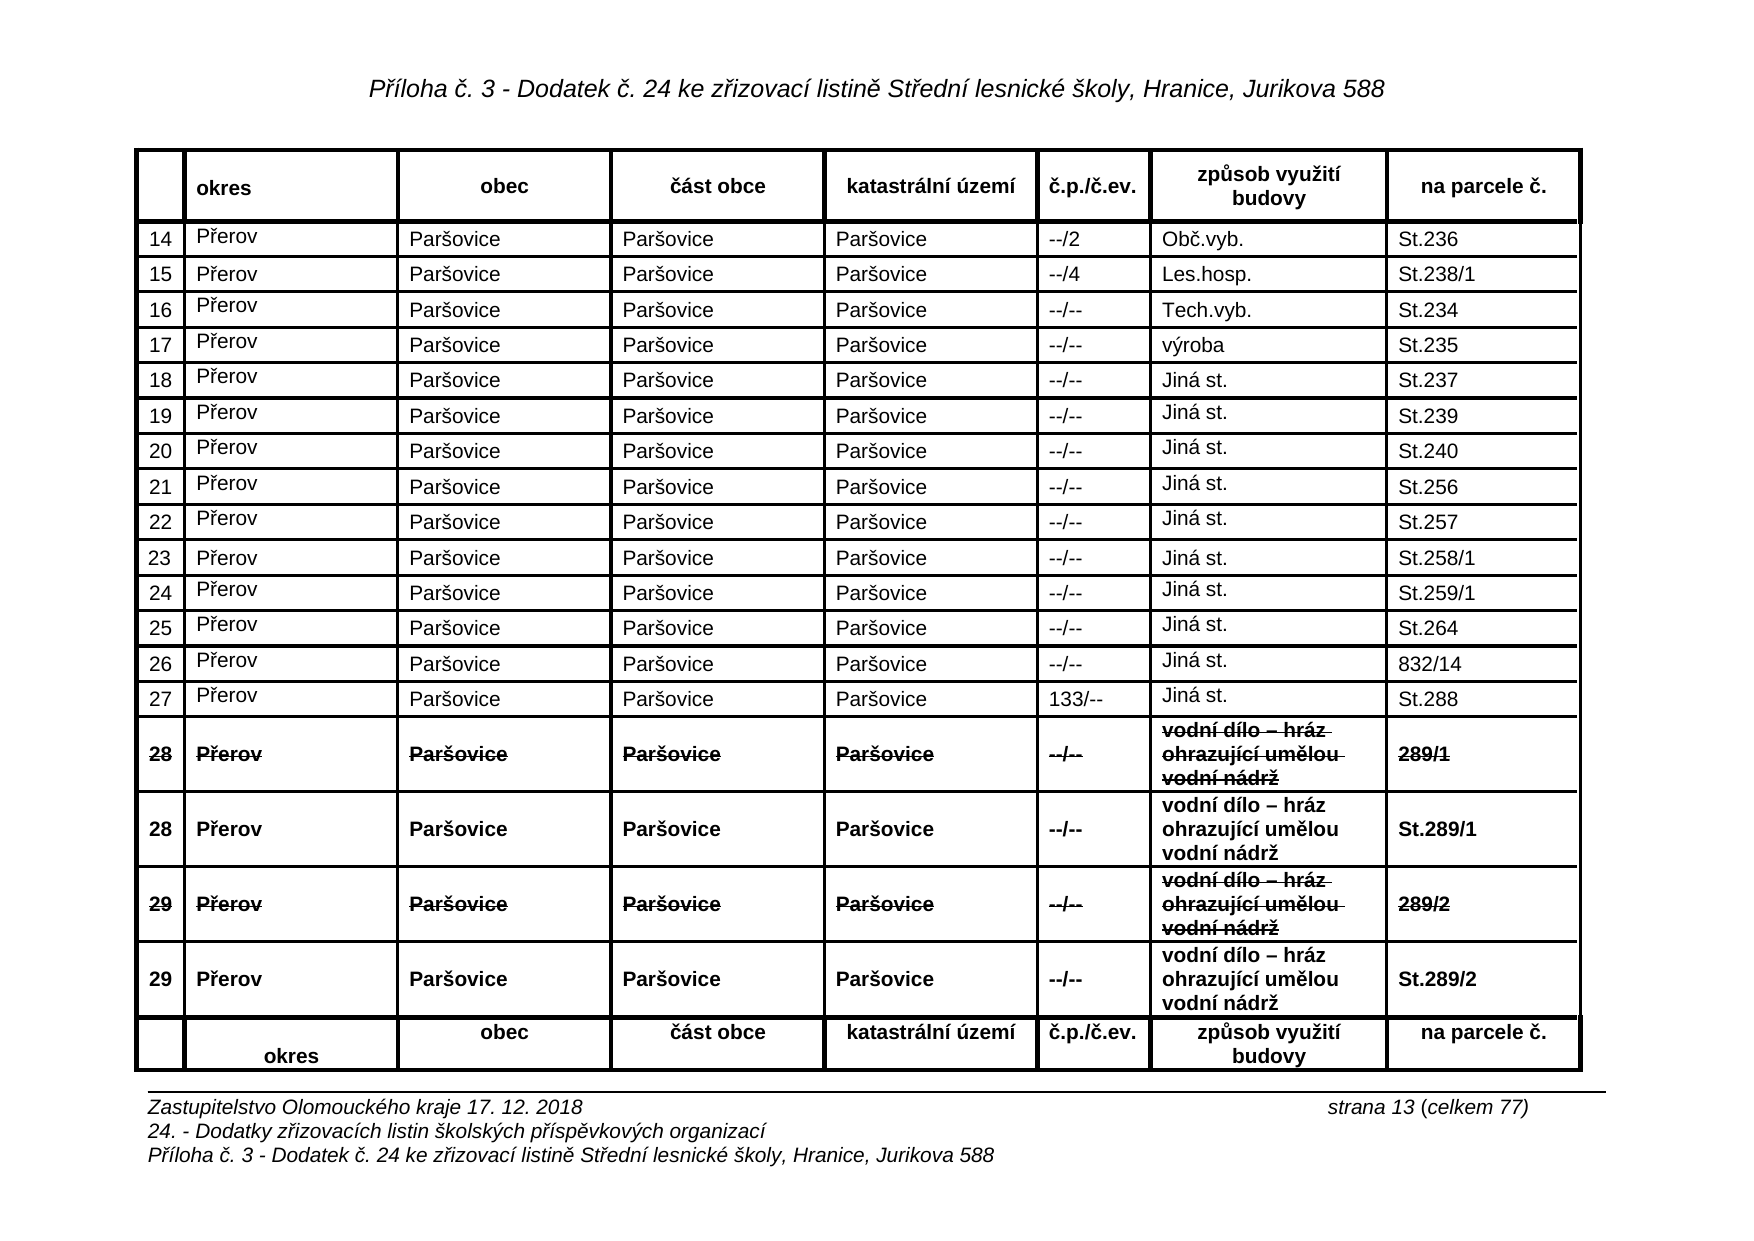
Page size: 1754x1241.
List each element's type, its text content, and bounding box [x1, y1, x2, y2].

table_cell Jiná st. [1152, 506, 1385, 538]
table_cell St.240 [1388, 432, 1579, 467]
table_cell Přerov [186, 612, 396, 644]
table_cell St.234 [1388, 290, 1579, 326]
table_cell St.236 [1388, 219, 1579, 255]
table_cell Paršovice [826, 400, 1036, 432]
table_cell katastrální území [827, 1020, 1035, 1068]
table_cell Paršovice [826, 470, 1036, 503]
table_cell Přerov [186, 577, 396, 609]
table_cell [1153, 1020, 1385, 1068]
table_cell Paršovice [613, 868, 823, 940]
table_cell 29 [139, 868, 183, 940]
table_cell 832/14 [1388, 644, 1579, 680]
table_cell Paršovice [613, 793, 823, 865]
table_cell Paršovice [826, 258, 1036, 290]
table_cell 18 [139, 364, 183, 396]
table_cell 14 [139, 224, 183, 255]
table_cell část obce [613, 152, 822, 219]
table_cell St.257 [1388, 503, 1579, 538]
table_cell --/-- [1039, 400, 1149, 432]
table_cell 17 [139, 329, 183, 361]
table_cell Paršovice [399, 364, 609, 396]
table_cell --/-- [1039, 435, 1149, 467]
table_cell Paršovice [826, 943, 1036, 1015]
table_cell okres [187, 152, 396, 219]
table_cell Paršovice [613, 364, 823, 396]
table_cell vodní dílo – hráz ohrazující umělou vodní nádrž [1152, 868, 1385, 940]
table_cell Paršovice [613, 943, 823, 1015]
table_cell Paršovice [399, 683, 609, 715]
table_cell Přerov [186, 868, 396, 940]
table_cell Paršovice [399, 224, 609, 255]
table_cell St.259/1 [1388, 574, 1579, 609]
table_cell způsob využití budovy [1153, 152, 1385, 219]
table_cell St.238/1 [1388, 255, 1579, 290]
table_cell okres [187, 1020, 396, 1068]
table_cell --/-- [1039, 293, 1149, 326]
table_cell 21 [139, 470, 183, 503]
table_cell Obč.vyb. [1152, 224, 1385, 255]
table_cell --/-- [1039, 718, 1149, 790]
table_cell Paršovice [399, 577, 609, 609]
table_cell Paršovice [613, 400, 823, 432]
table_cell 27 [139, 683, 183, 715]
table_cell Paršovice [826, 718, 1036, 790]
table_cell Přerov [186, 541, 396, 573]
table_cell Paršovice [826, 435, 1036, 467]
table_cell na parcele č. [1389, 1015, 1578, 1068]
table_cell 19 [139, 400, 183, 432]
table_cell Paršovice [826, 541, 1036, 573]
table_cell St.239 [1388, 396, 1579, 432]
table_cell 15 [139, 258, 183, 290]
table_cell Paršovice [826, 868, 1036, 940]
table_cell St.258/1 [1388, 538, 1579, 573]
table_cell Paršovice [399, 648, 609, 680]
table_cell Paršovice [399, 506, 609, 538]
table_cell St.264 [1388, 609, 1579, 644]
table_cell Paršovice [826, 364, 1036, 396]
table_cell --/-- [1039, 577, 1149, 609]
table_cell Přerov [186, 224, 396, 255]
table_cell [139, 152, 182, 219]
table_cell Jiná st. [1152, 364, 1385, 396]
table_cell Paršovice [399, 868, 609, 940]
table_cell Paršovice [399, 293, 609, 326]
table_cell Paršovice [826, 612, 1036, 644]
table_cell --/-- [1039, 364, 1149, 396]
table_cell Přerov [186, 793, 396, 865]
table_cell 24 [139, 577, 183, 609]
table_cell Jiná st. [1152, 470, 1385, 503]
table_cell Jiná st. [1152, 435, 1385, 467]
table_cell 28 [139, 793, 183, 865]
table_cell Paršovice [826, 793, 1036, 865]
table_cell Paršovice [613, 293, 823, 326]
table_cell St.237 [1388, 361, 1579, 396]
table_cell Přerov [186, 648, 396, 680]
table_cell 28 [139, 718, 183, 790]
table_cell Přerov [186, 506, 396, 538]
table_cell Paršovice [613, 506, 823, 538]
table_cell St.288 [1388, 680, 1579, 715]
table_cell Přerov [186, 293, 396, 326]
table_cell Paršovice [399, 258, 609, 290]
table_cell Paršovice [399, 329, 609, 361]
table_cell Tech.vyb. [1152, 293, 1385, 326]
table_cell --/-- [1039, 612, 1149, 644]
table_cell Paršovice [399, 793, 609, 865]
table_cell St.256 [1388, 467, 1579, 503]
table_cell Přerov [186, 364, 396, 396]
table_cell Jiná st. [1152, 612, 1385, 644]
table_cell obec [400, 152, 609, 219]
table_cell Přerov [186, 435, 396, 467]
table_cell Paršovice [399, 943, 609, 1015]
table_cell na parcele č. [1389, 152, 1578, 219]
table_cell --/-- [1039, 541, 1149, 573]
table_cell Paršovice [613, 577, 823, 609]
table_cell Paršovice [399, 541, 609, 573]
table_cell část obce [613, 1020, 822, 1068]
table_cell --/-- [1039, 506, 1149, 538]
table_cell --/-- [1039, 470, 1149, 503]
table_cell katastrální území [827, 152, 1035, 219]
table_cell Paršovice [826, 683, 1036, 715]
table_cell Les.hosp. [1152, 258, 1385, 290]
table_cell Jiná st. [1152, 541, 1385, 573]
table_cell Paršovice [613, 224, 823, 255]
table_cell --/4 [1039, 258, 1149, 290]
table_cell --/-- [1039, 793, 1149, 865]
table_cell Přerov [186, 943, 396, 1015]
table_cell č.p./č.ev. [1040, 1020, 1148, 1068]
table_cell --/-- [1039, 648, 1149, 680]
table_cell Paršovice [613, 612, 823, 644]
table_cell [1152, 943, 1385, 1015]
table_cell Paršovice [613, 683, 823, 715]
table_cell Přerov [186, 400, 396, 432]
table_cell Jiná st. [1152, 648, 1385, 680]
table_cell Paršovice [613, 541, 823, 573]
table_cell č.p./č.ev. [1040, 152, 1148, 219]
table_cell Jiná st. [1152, 400, 1385, 432]
table_cell Paršovice [826, 577, 1036, 609]
table_cell Paršovice [613, 718, 823, 790]
table_cell 289/1 [1388, 715, 1579, 790]
table_cell Přerov [186, 329, 396, 361]
table_cell výroba [1152, 329, 1385, 361]
table_cell --/-- [1039, 868, 1149, 940]
table_cell 16 [139, 293, 183, 326]
table_cell Paršovice [399, 470, 609, 503]
table_cell St.289/1 [1388, 790, 1579, 865]
table_cell Paršovice [399, 400, 609, 432]
table_cell Paršovice [613, 435, 823, 467]
table_cell [139, 1020, 182, 1068]
table_cell Paršovice [613, 648, 823, 680]
table_cell Paršovice [826, 224, 1036, 255]
table_cell Přerov [186, 718, 396, 790]
table_cell vodní dílo – hráz ohrazující umělou vodní nádrž [1152, 718, 1385, 790]
table_cell Jiná st. [1152, 577, 1385, 609]
table_cell 25 [139, 612, 183, 644]
table_cell Paršovice [826, 329, 1036, 361]
table_cell 289/2 [1388, 865, 1579, 940]
table_cell 23 [139, 541, 183, 573]
table_cell Paršovice [826, 506, 1036, 538]
table_cell Přerov [186, 470, 396, 503]
table_cell Paršovice [613, 329, 823, 361]
table_cell vodní dílo – hráz ohrazující umělou vodní nádrž [1152, 793, 1385, 865]
table_cell Přerov [186, 683, 396, 715]
table_cell 133/-- [1039, 683, 1149, 715]
table_cell St.235 [1388, 326, 1579, 361]
table_cell 29 [139, 943, 183, 1015]
table_cell Paršovice [613, 258, 823, 290]
table_cell Paršovice [826, 648, 1036, 680]
table_cell Paršovice [826, 293, 1036, 326]
table_cell --/-- [1039, 943, 1149, 1015]
table_cell St.289/2 [1388, 940, 1579, 1015]
table_cell Paršovice [399, 435, 609, 467]
table_cell 20 [139, 435, 183, 467]
table_cell Paršovice [399, 612, 609, 644]
table_cell Jiná st. [1152, 683, 1385, 715]
table_cell Paršovice [613, 470, 823, 503]
table_cell Přerov [186, 258, 396, 290]
table_cell Paršovice [399, 718, 609, 790]
table_cell --/2 [1039, 224, 1149, 255]
table_cell --/-- [1039, 329, 1149, 361]
table_cell 26 [139, 648, 183, 680]
table_cell obec [400, 1020, 609, 1068]
table_cell 22 [139, 506, 183, 538]
